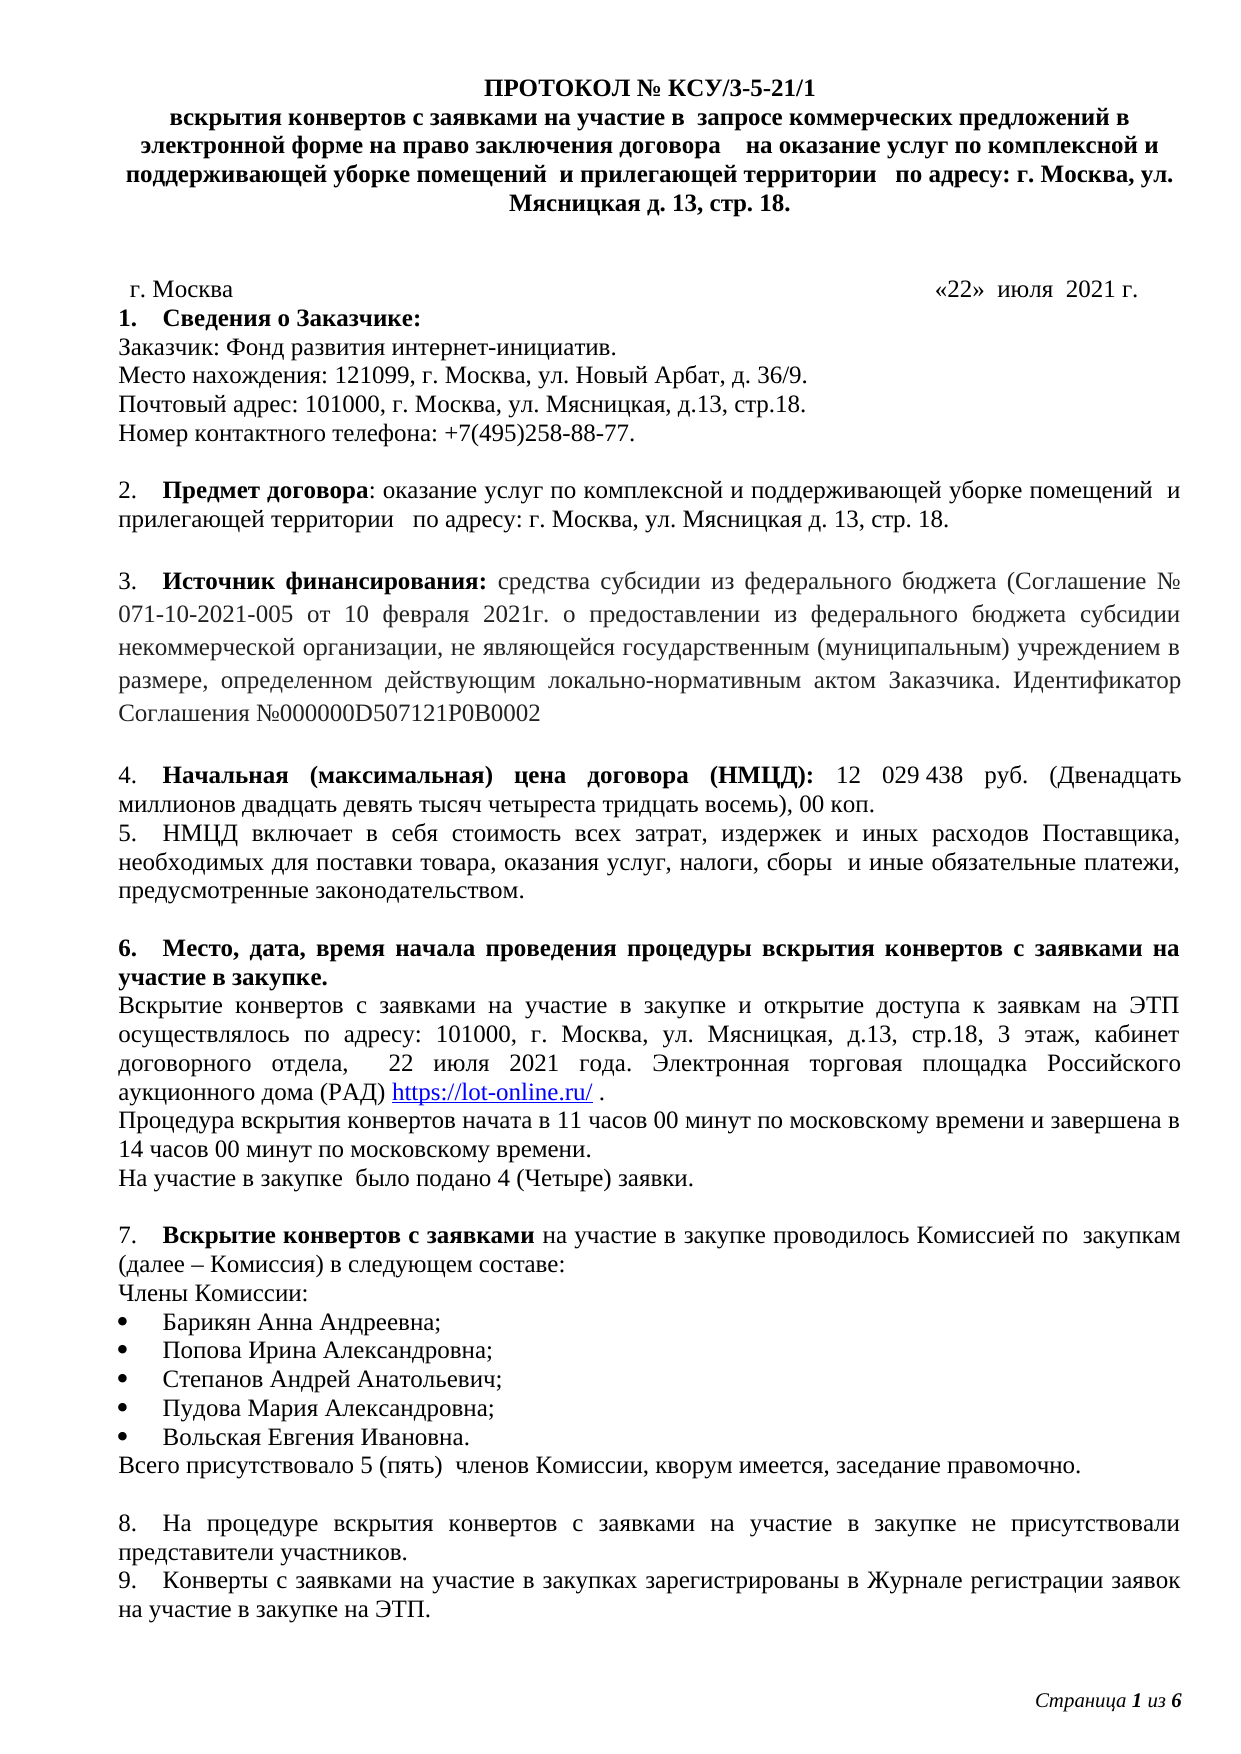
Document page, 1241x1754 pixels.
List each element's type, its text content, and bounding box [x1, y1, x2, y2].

list Сведения о Заказчике: [118, 303, 1181, 332]
text вскрытия конвертов с заявками на участие в запросе коммерческих предложений в электронной форме на право заключения договора на оказание услуг по комплексной и поддерживающей уборке помещений и прилегающей территории по адресу: г. Москва, ул. Мясницкая д. 13, стр. 18. [118, 102, 1181, 217]
list Источник финансирования: средства субсидии из федерального бюджета (Соглашение № 071-10-2021-005 от 10 февраля 2021г. о предоставлении из федерального бюджета субсидии некоммерческой организации, не являющейся государственным (муниципальным) учреждением в размере, определенном действующим локально-нормативным актом Заказчика. Идентификатор Соглашения №000000D507121P0B0002 [118, 566, 1181, 599]
list НМЦД включает в себя стоимость всех затрат, издержек и иных расходов Поставщика, необходимых для поставки товара, оказания услуг, налоги, сборы и иные обязательные платежи, предусмотренные законодательством. [118, 818, 1181, 904]
text ПРОТОКОЛ № КCУ/3-5-21/1 [118, 73, 1181, 102]
text Вскрытие конвертов с заявками на участие в закупке и открытие доступа к заявкам на ЭТП осуществлялось по адресу: 101000, г. Москва, ул. Мясницкая, д.13, стр.18, 3 этаж, кабинет договорного отдела, 22 июля 2021 года. Электронная торговая площадка Российского аукционного дома (РАД) https://lot-online.ru/ . [118, 990, 1181, 1105]
text Члены Комиссии: [118, 1278, 1181, 1307]
list Попова Ирина Александровна; [118, 1335, 1181, 1364]
text Заказчик: Фонд развития интернет-инициатив. [118, 332, 1181, 361]
table_header «22» июля 2021 г. [643, 274, 1149, 303]
text На участие в закупке было подано 4 (Четыре) заявки. [118, 1163, 1181, 1192]
list На процедуре вскрытия конвертов с заявками на участие в закупке не присутствовали представители участников. [118, 1508, 1181, 1565]
list Степанов Андрей Анатольевич; [118, 1364, 1181, 1393]
text Место нахождения: 121099, г. Москва, ул. Новый Арбат, д. 36/9. [118, 361, 1181, 389]
list Начальная (максимальная) цена договора (НМЦД): 12 029 438 руб. (Двенадцать миллионов двадцать девять тысяч четыреста тридцать восемь), 00 коп. [118, 760, 1181, 818]
table_header г. Москва [118, 274, 643, 303]
text Почтовый адрес: 101000, г. Москва, ул. Мясницкая, д.13, стр.18. [118, 389, 1181, 418]
list Вольская Евгения Ивановна. [118, 1422, 1181, 1450]
text Процедура вскрытия конвертов начата в 11 часов 00 минут по московскому времени и завершена в 14 часов 00 минут по московскому времени. [118, 1105, 1181, 1163]
list Барикян Анна Андреевна; [118, 1307, 1181, 1335]
list Место, дата, время начала проведения процедуры вскрытия конвертов с заявками на участие в закупке. [118, 933, 1181, 990]
list Источник финансирования: средства субсидии из федерального бюджета (Соглашение № 071-10-2021-005 от 10 февраля 2021г. о предоставлении из федерального бюджета субсидии некоммерческой организации, не являющейся государственным (муниципальным) учреждением в размере, определенном действующим локально-нормативным актом Заказчика. Идентификатор Соглашения №000000D507121P0B0002 [118, 661, 1181, 727]
list Вскрытие конвертов с заявками на участие в закупке проводилось Комиссией по закупкам (далее – Комиссия) в следующем составе: [118, 1220, 1181, 1278]
list Предмет договора: оказание услуг по комплексной и поддерживающей уборке помещений и прилегающей территории по адресу: г. Москва, ул. Мясницкая д. 13, стр. 18. [118, 476, 1181, 533]
text Всего присутствовало 5 (пять) членов Комиссии, кворум имеется, заседание правомочно. [118, 1450, 1181, 1479]
list Пудова Мария Александровна; [118, 1393, 1181, 1422]
list Конверты с заявками на участие в закупках зарегистрированы в Журнале регистрации заявок на участие в закупке на ЭТП. [118, 1565, 1181, 1623]
text Номер контактного телефона: +7(495)258-88-77. [118, 418, 1181, 447]
